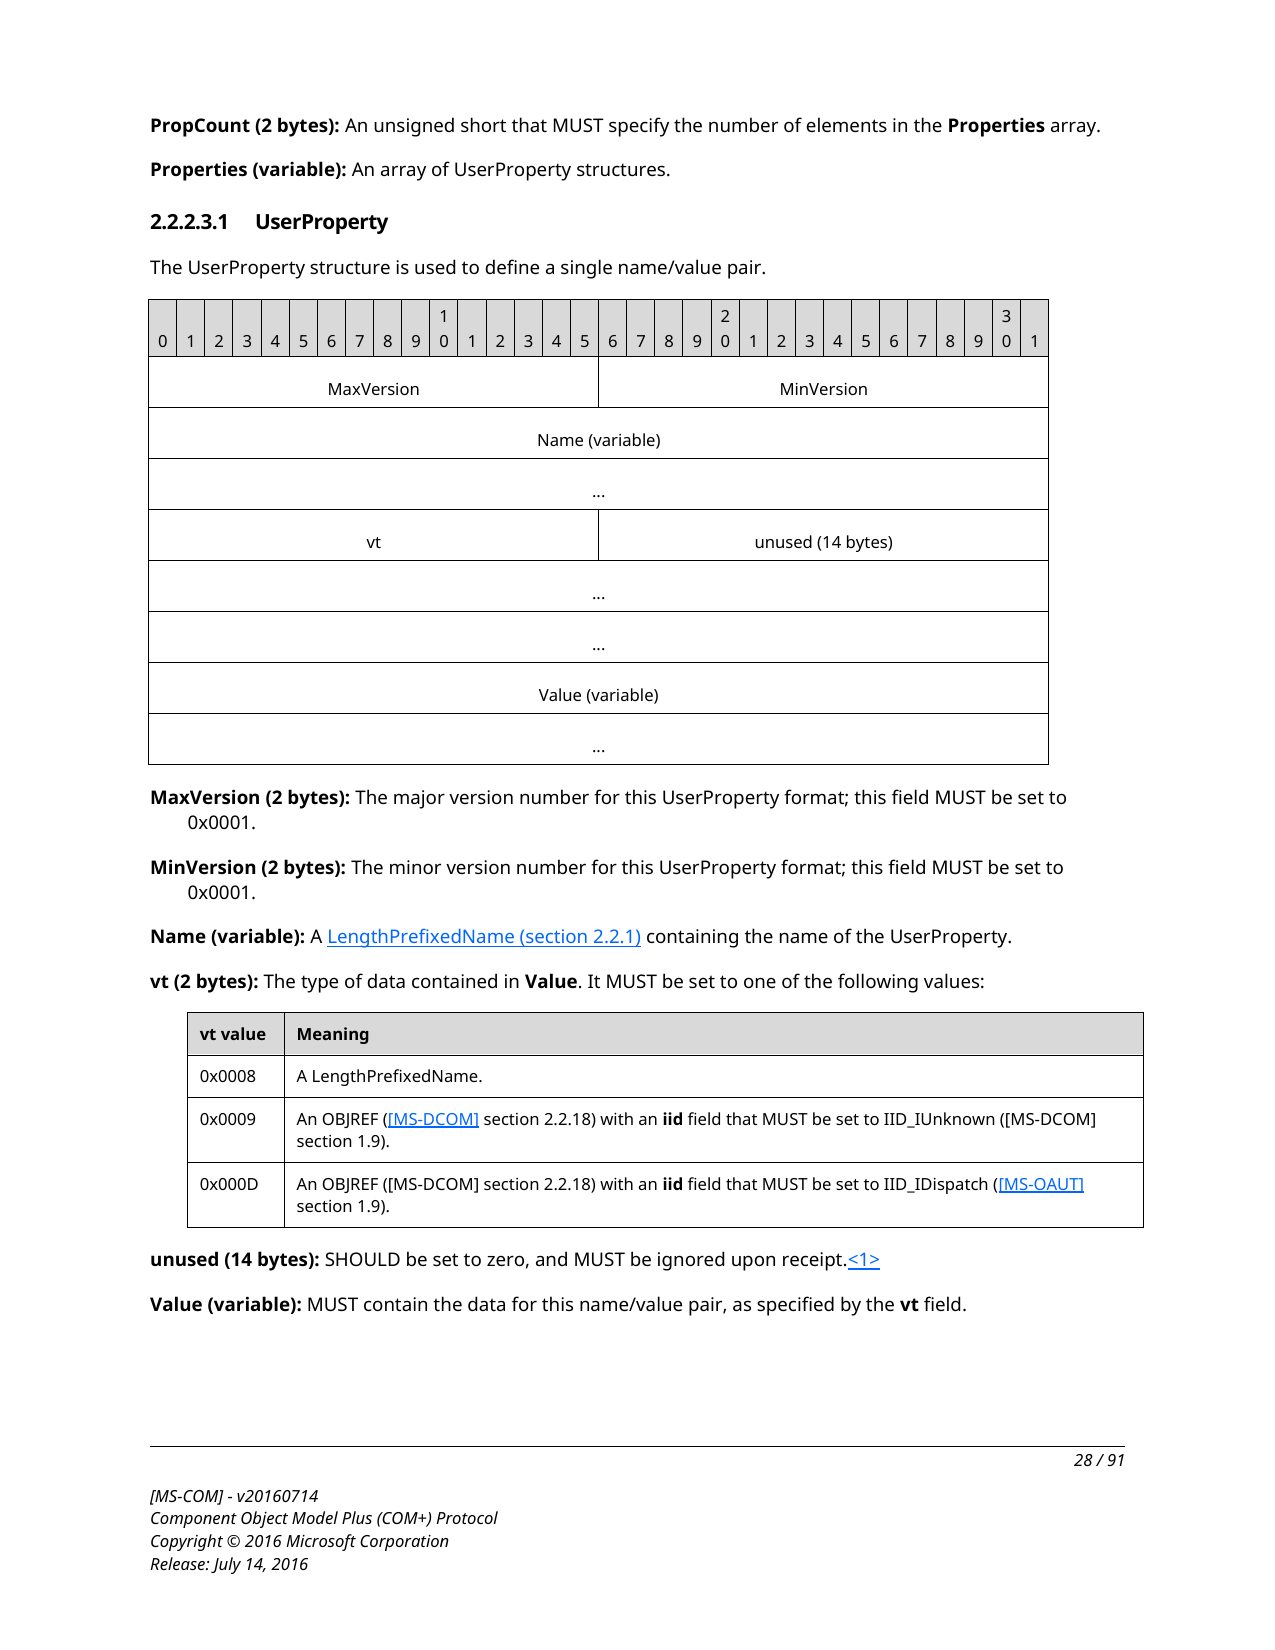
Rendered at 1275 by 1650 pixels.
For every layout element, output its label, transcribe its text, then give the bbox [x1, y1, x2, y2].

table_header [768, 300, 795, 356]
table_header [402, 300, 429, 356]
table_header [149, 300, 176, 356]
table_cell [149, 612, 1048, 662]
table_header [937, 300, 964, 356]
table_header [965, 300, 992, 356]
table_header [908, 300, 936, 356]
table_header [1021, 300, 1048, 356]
text Name (variable): A LengthPrefixedName (section 2.2.1) containing the name of the UserProperty. [150, 924, 1125, 949]
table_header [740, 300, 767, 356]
text Properties (variable): An array of UserProperty structures. [150, 157, 1125, 182]
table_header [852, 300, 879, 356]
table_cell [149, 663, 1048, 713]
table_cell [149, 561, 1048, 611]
text PropCount (2 bytes): An unsigned short that MUST specify the number of elements in the Properties array. [150, 112, 1125, 138]
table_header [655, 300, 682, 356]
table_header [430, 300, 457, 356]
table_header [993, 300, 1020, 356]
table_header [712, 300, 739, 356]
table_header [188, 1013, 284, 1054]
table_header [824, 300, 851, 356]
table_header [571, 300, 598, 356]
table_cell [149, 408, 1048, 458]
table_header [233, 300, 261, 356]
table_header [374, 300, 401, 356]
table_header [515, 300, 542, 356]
text unused (14 bytes): SHOULD be set to zero, and MUST be ignored upon receipt.<1> [150, 1247, 1125, 1272]
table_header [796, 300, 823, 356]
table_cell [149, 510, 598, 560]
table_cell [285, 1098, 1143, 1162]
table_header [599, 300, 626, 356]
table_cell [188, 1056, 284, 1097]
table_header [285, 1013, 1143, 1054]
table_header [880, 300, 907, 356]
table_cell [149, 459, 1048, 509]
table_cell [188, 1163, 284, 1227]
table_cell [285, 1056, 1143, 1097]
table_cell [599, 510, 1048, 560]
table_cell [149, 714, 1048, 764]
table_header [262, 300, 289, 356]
text The UserProperty structure is used to define a single name/value pair. [150, 254, 1125, 280]
text MinVersion (2 bytes): The minor version number for this UserProperty format; this field MUST be set to 0x0001. [150, 854, 1125, 905]
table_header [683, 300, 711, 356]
text Value (variable): MUST contain the data for this name/value pair, as specified by the vt field. [150, 1291, 1125, 1316]
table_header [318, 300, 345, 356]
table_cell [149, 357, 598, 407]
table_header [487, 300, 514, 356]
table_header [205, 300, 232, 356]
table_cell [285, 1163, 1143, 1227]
subtitle UserProperty [150, 207, 1125, 236]
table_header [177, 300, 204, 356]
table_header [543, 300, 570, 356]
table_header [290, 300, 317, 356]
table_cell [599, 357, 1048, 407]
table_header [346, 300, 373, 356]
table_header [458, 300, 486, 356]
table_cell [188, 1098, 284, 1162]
text vt (2 bytes): The type of data contained in Value. It MUST be set to one of the following values: [150, 968, 1125, 993]
text MaxVersion (2 bytes): The major version number for this UserProperty format; this field MUST be set to 0x0001. [150, 784, 1125, 835]
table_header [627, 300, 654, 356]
